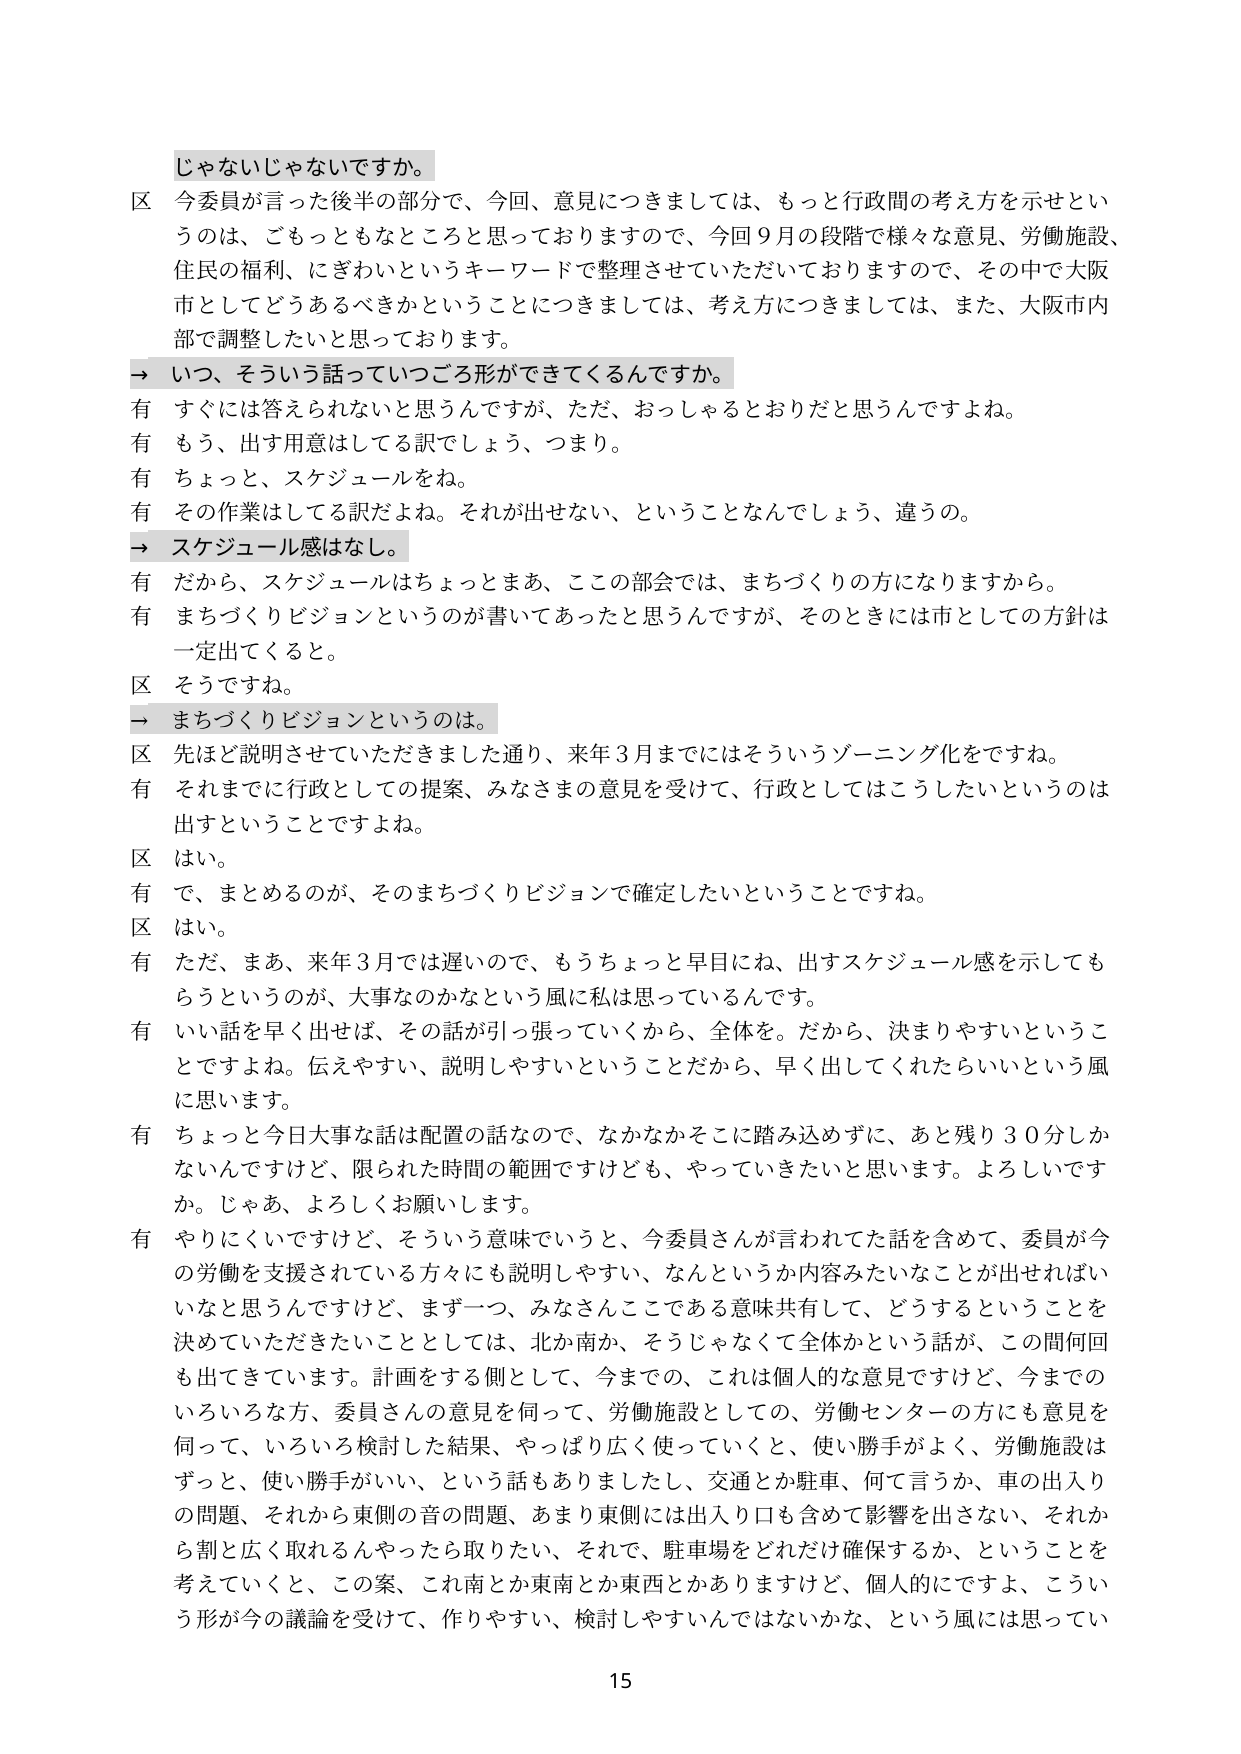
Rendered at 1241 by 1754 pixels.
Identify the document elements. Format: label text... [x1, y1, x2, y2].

text 区 はい。 [130, 840, 1110, 874]
text 区 今委員が言った後半の部分で、今回、意見につきましては、もっと行政間の考え方を示せというのは、ごもっともなところと思っておりますので、今回９月の段階で様々な意見、労働施設、住民の福利、にぎわいというキーワードで整理させていただいておりますので、その中で大阪市としてどうあるべきかということにつきましては、考え方につきましては、また、大阪市内部で調整したいと思っております。 [130, 183, 1110, 356]
text → 結果、三角シェルター跡地みたいな形でね、勝手に行政がやるんだったら、何もボトムアップじゃないじゃないですか。 [130, 148, 1110, 183]
text 有 その作業はしてる訳だよね。それが出せない、ということなんでしょう、違うの。 [130, 494, 1110, 529]
text → いつ、そういう話っていつごろ形ができてくるんですか。 [130, 356, 1110, 390]
text 有 まちづくりビジョンというのが書いてあったと思うんですが、そのときには市としての方針は一定出てくると。 [130, 598, 1110, 667]
text 有 ただ、まあ、来年３月では遅いので、もうちょっと早目にね、出すスケジュール感を示してもらうというのが、大事なのかなという風に私は思っているんです。 [130, 944, 1110, 1013]
text 有 ちょっと今日大事な話は配置の話なので、なかなかそこに踏み込めずに、あと残り３０分しかないんですけど、限られた時間の範囲ですけども、やっていきたいと思います。よろしいですか。じゃあ、よろしくお願いします。 [130, 1117, 1110, 1220]
text 有 で、まとめるのが、そのまちづくりビジョンで確定したいということですね。 [130, 874, 1110, 909]
text → スケジュール感はなし。 [130, 529, 1110, 563]
text 区 はい。 [130, 909, 1110, 944]
text 区 先ほど説明させていただきました通り、来年３月までにはそういうゾーニング化をですね。 [130, 736, 1110, 771]
text 有 だから、スケジュールはちょっとまあ、ここの部会では、まちづくりの方になりますから。 [130, 563, 1110, 598]
text 有 ちょっと、スケジュールをね。 [130, 459, 1110, 494]
text 有 すぐには答えられないと思うんですが、ただ、おっしゃるとおりだと思うんですよね。 [130, 390, 1110, 425]
text 有 それまでに行政としての提案、みなさまの意見を受けて、行政としてはこうしたいというのは出すということですよね。 [130, 771, 1110, 840]
text 区 そうですね。 [130, 667, 1110, 702]
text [130, 1220, 1110, 1635]
text 有 いい話を早く出せば、その話が引っ張っていくから、全体を。だから、決まりやすいということですよね。伝えやすい、説明しやすいということだから、早く出してくれたらいいという風に思います。 [130, 1013, 1110, 1117]
text 有 もう、出す用意はしてる訳でしょう、つまり。 [130, 425, 1110, 459]
text → まちづくりビジョンというのは。 [130, 702, 1110, 736]
